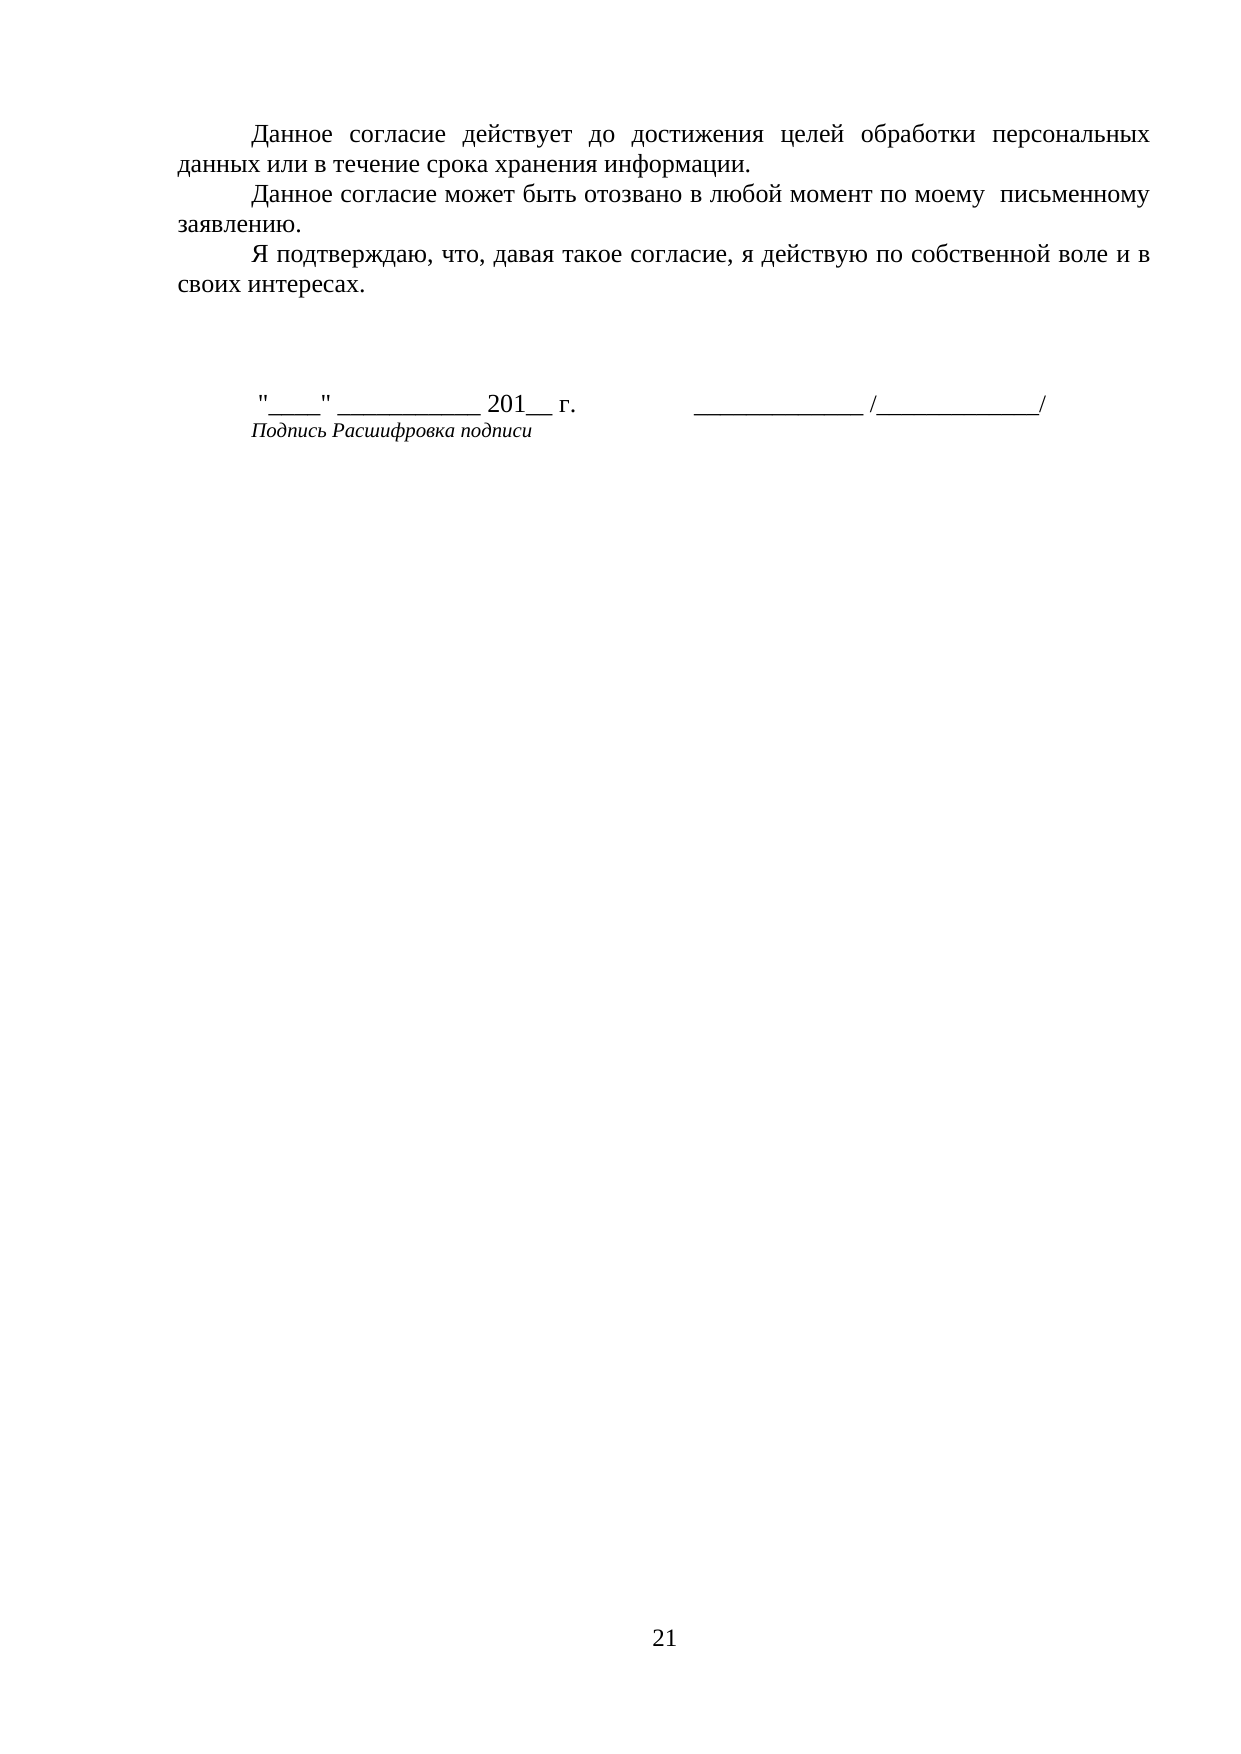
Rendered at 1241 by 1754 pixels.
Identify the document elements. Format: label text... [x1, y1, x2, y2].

text Я подтверждаю, что, давая такое согласие, я действую по собственной воле и в своих интересах. [177, 238, 1152, 298]
text Подпись Расшифровка подписи [177, 418, 1152, 442]
text Данное согласие действует до достижения целей обработки персональных данных или в течение срока хранения информации. [177, 118, 1152, 178]
text Данное согласие может быть отозвано в любой момент по моему письменному заявлению. [177, 178, 1152, 238]
text "____" ___________ 201__ г. _____________ /_____________/ [177, 388, 1152, 418]
